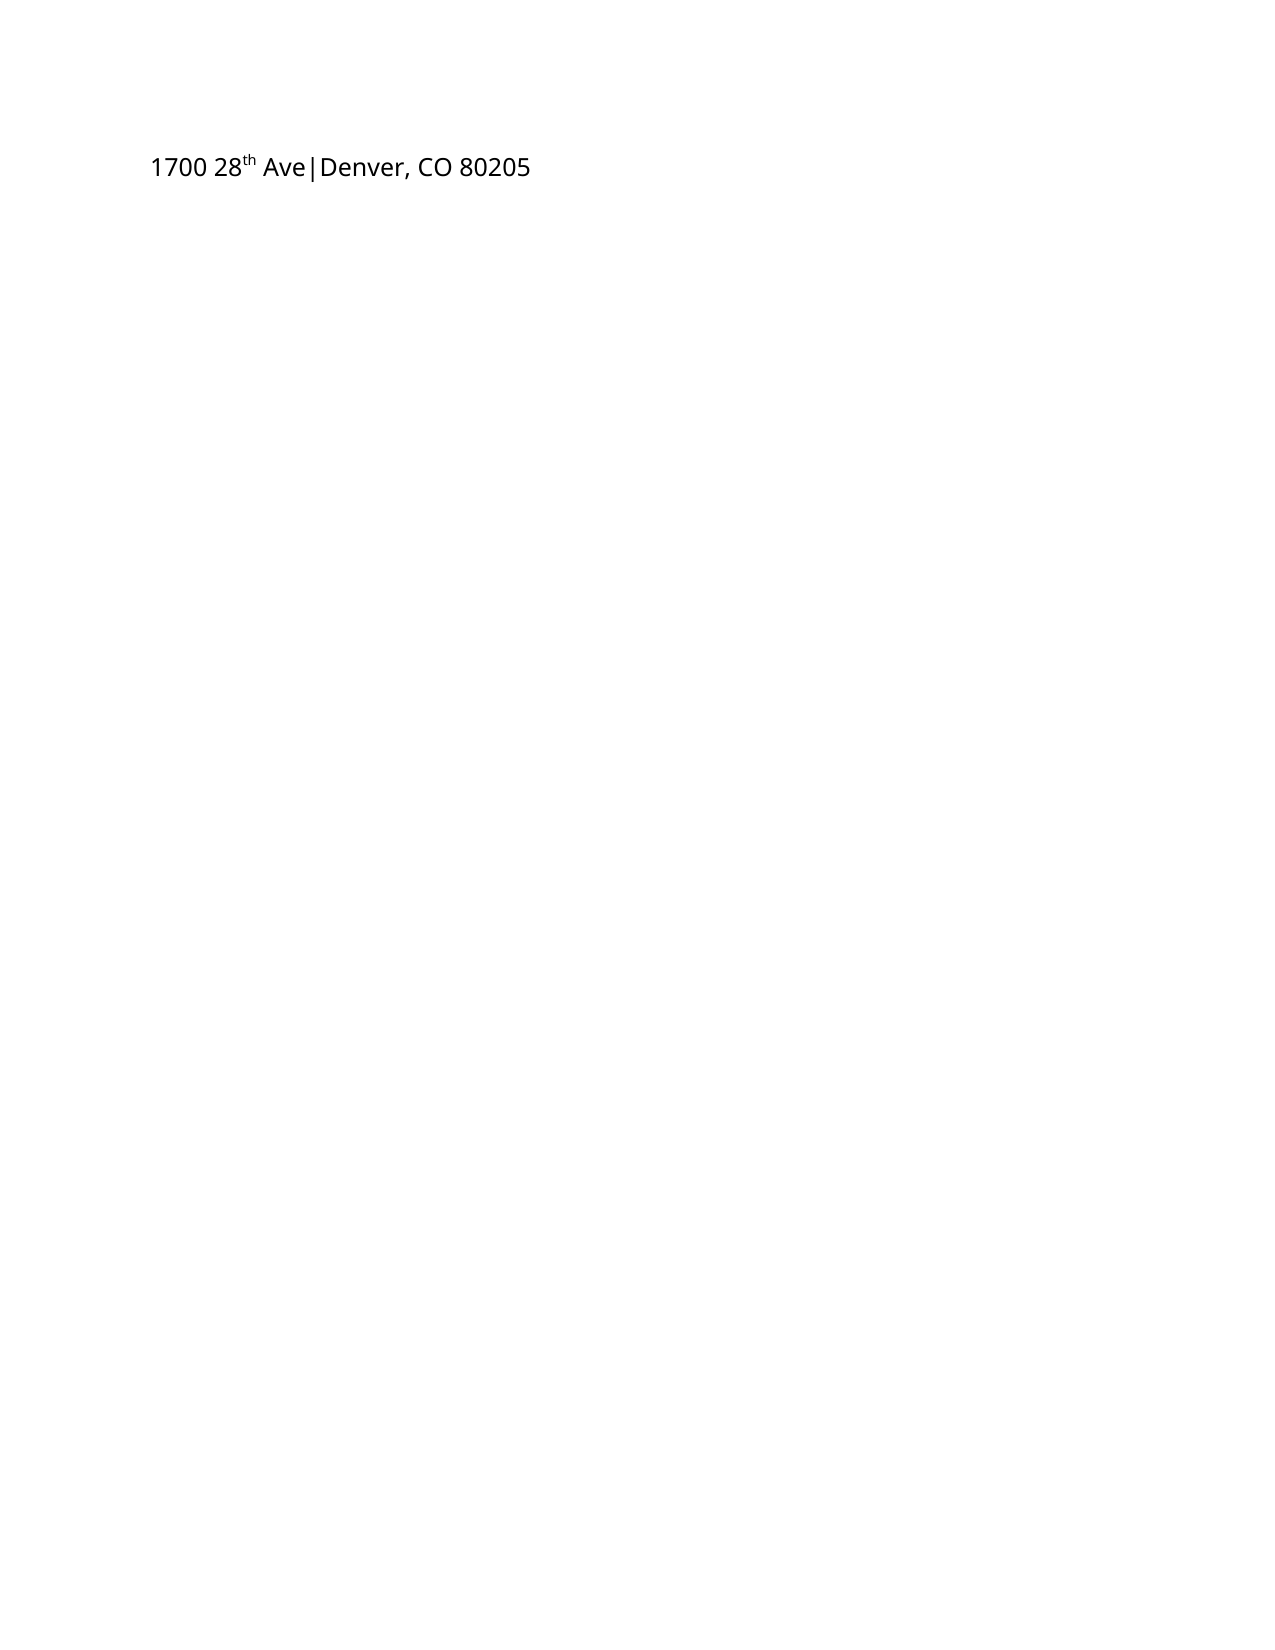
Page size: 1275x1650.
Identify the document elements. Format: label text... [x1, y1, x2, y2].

text 1700 28th Ave|Denver, CO 80205 [150, 150, 1125, 184]
